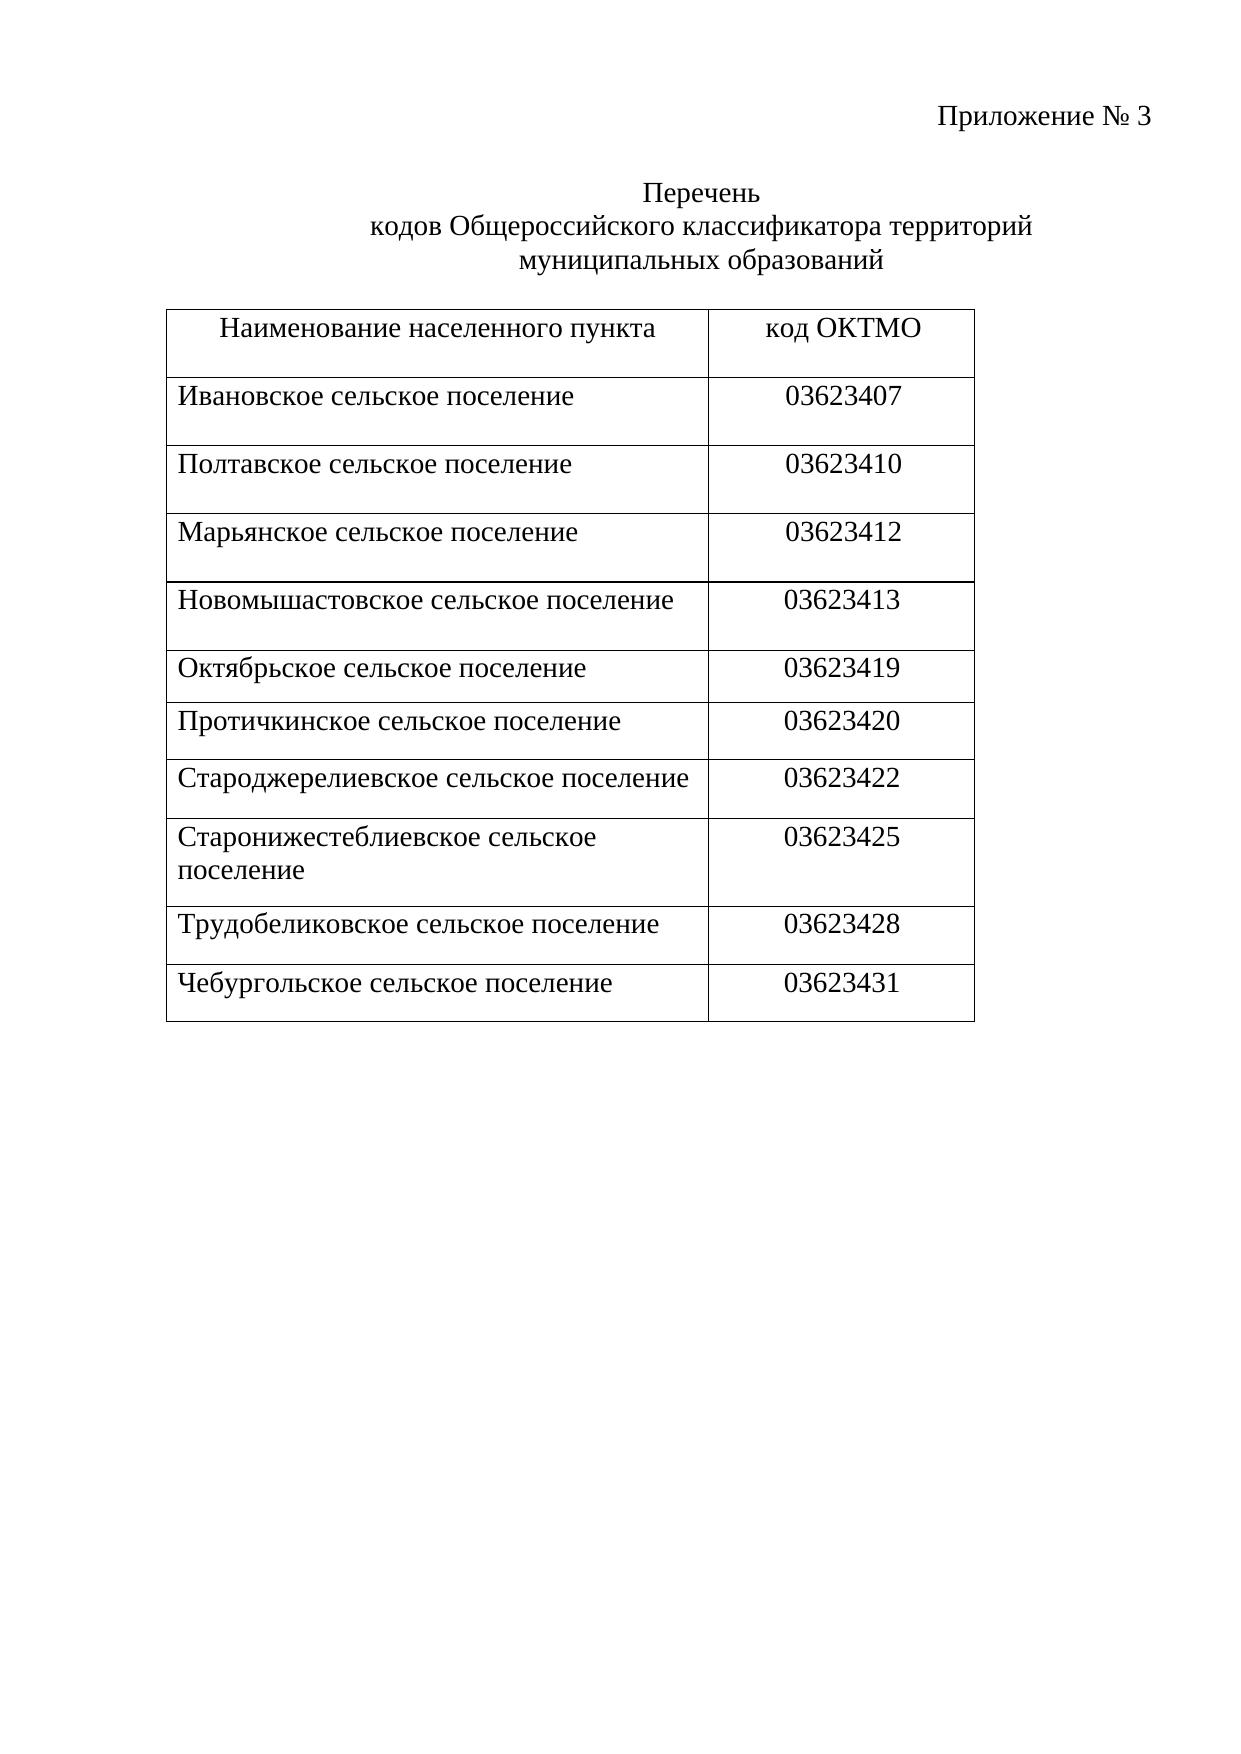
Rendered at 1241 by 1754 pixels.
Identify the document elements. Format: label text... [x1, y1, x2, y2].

table_cell 03623422 [709, 760, 974, 818]
table_cell Ивановское сельское поселение [167, 378, 708, 445]
text кодов Общероссийского классификатора территорий [177, 208, 1152, 242]
table_cell 03623420 [709, 703, 974, 759]
table_header код ОКТМО [709, 310, 974, 377]
table_cell Марьянское сельское поселение [167, 514, 708, 581]
table_cell 03623413 [709, 583, 974, 649]
table_cell Староджерелиевское сельское поселение [167, 760, 708, 818]
text муниципальных образований [177, 242, 1152, 275]
table_cell 03623410 [709, 446, 974, 513]
table_cell 03623431 [709, 965, 974, 1021]
table_cell Старонижестеблиевское сельское поселение [167, 819, 708, 906]
table_cell Новомышастовское сельское поселение [167, 583, 708, 649]
text Перечень [177, 175, 1152, 208]
table_cell 03623428 [709, 907, 974, 964]
text Приложение № 3 [177, 98, 1152, 131]
table_cell Октябрьское сельское поселение [167, 651, 708, 702]
table_cell Трудобеликовское сельское поселение [167, 907, 708, 964]
table_cell Протичкинское сельское поселение [167, 703, 708, 759]
table_cell 03623419 [709, 651, 974, 702]
table_cell Полтавское сельское поселение [167, 446, 708, 513]
table_cell 03623412 [709, 514, 974, 581]
table_cell 03623407 [709, 378, 974, 445]
table_cell 03623425 [709, 819, 974, 906]
table_cell Чебургольское сельское поселение [167, 965, 708, 1021]
table_header Наименование населенного пункта [167, 310, 708, 377]
